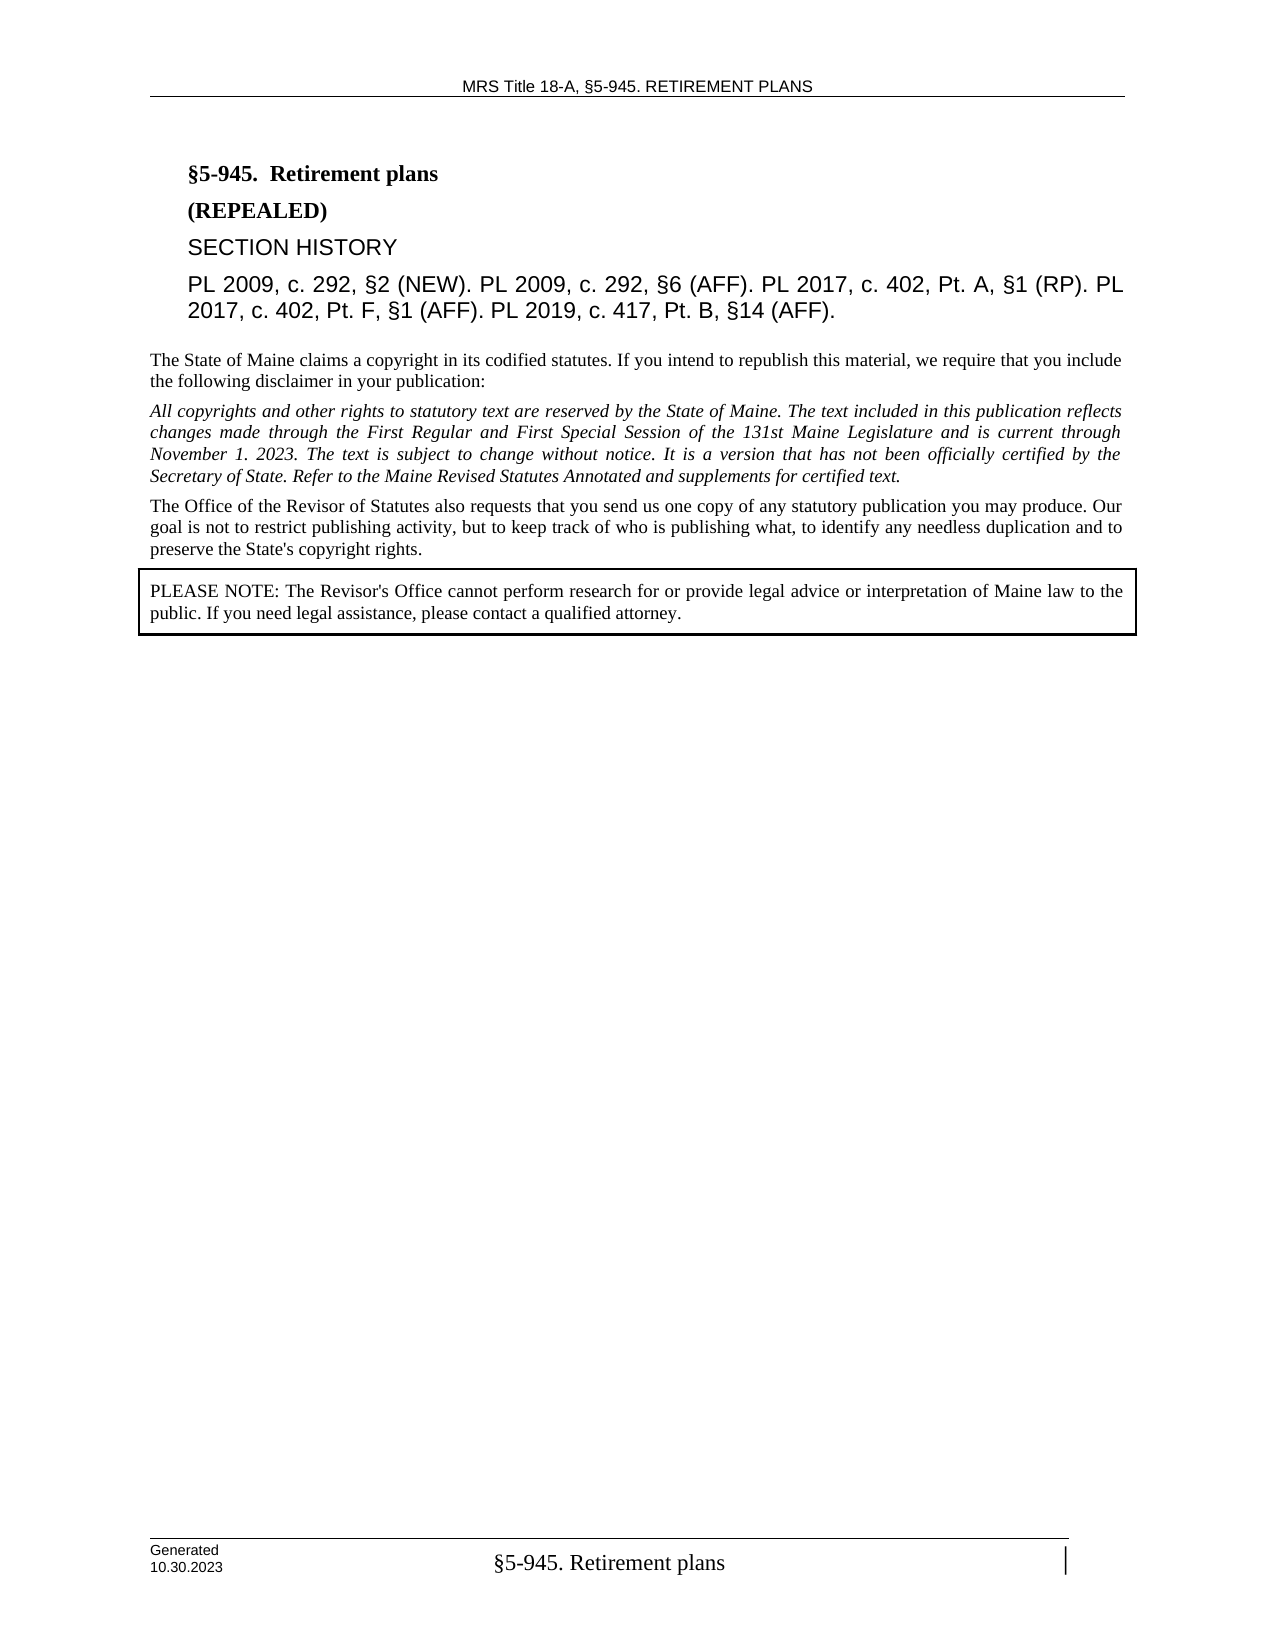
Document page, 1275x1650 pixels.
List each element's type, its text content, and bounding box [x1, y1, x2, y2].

text PLEASE NOTE: The Revisor's Office cannot perform research for or provide legal advice or interpretation of Maine law to the public. If you need legal assistance, please contact a qualified attorney. [140, 570, 1135, 633]
text SECTION HISTORY [187, 234, 1125, 260]
text The State of Maine claims a copyright in its codified statutes. If you intend to republish this material, we require that you include the following disclaimer in your publication: [150, 348, 1125, 392]
text (REPEALED) [187, 197, 1125, 223]
text §5-945. Retirement plans [187, 160, 1125, 187]
text The Office of the Revisor of Statutes also requests that you send us one copy of any statutory publication you may produce. Our goal is not to restrict publishing activity, but to keep track of who is publishing what, to identify any needless duplication and to preserve the State's copyright rights. [150, 494, 1125, 559]
text All copyrights and other rights to statutory text are reserved by the State of Maine. The text included in this publication reflects changes made through the First Regular and First Special Session of the 131st Maine Legislature and is current through November 1. 2023 . The text is subject to change without notice. It is a version that has not been officially certified by the Secretary of State. Refer to the Maine Revised Statutes Annotated and supplements for certified text. [150, 400, 1125, 486]
text PL 2009, c. 292, §2 (NEW). PL 2009, c. 292, §6 (AFF). PL 2017, c. 402, Pt. A, §1 (RP). PL 2017, c. 402, Pt. F, §1 (AFF). PL 2019, c. 417, Pt. B, §14 (AFF). [187, 271, 1125, 323]
